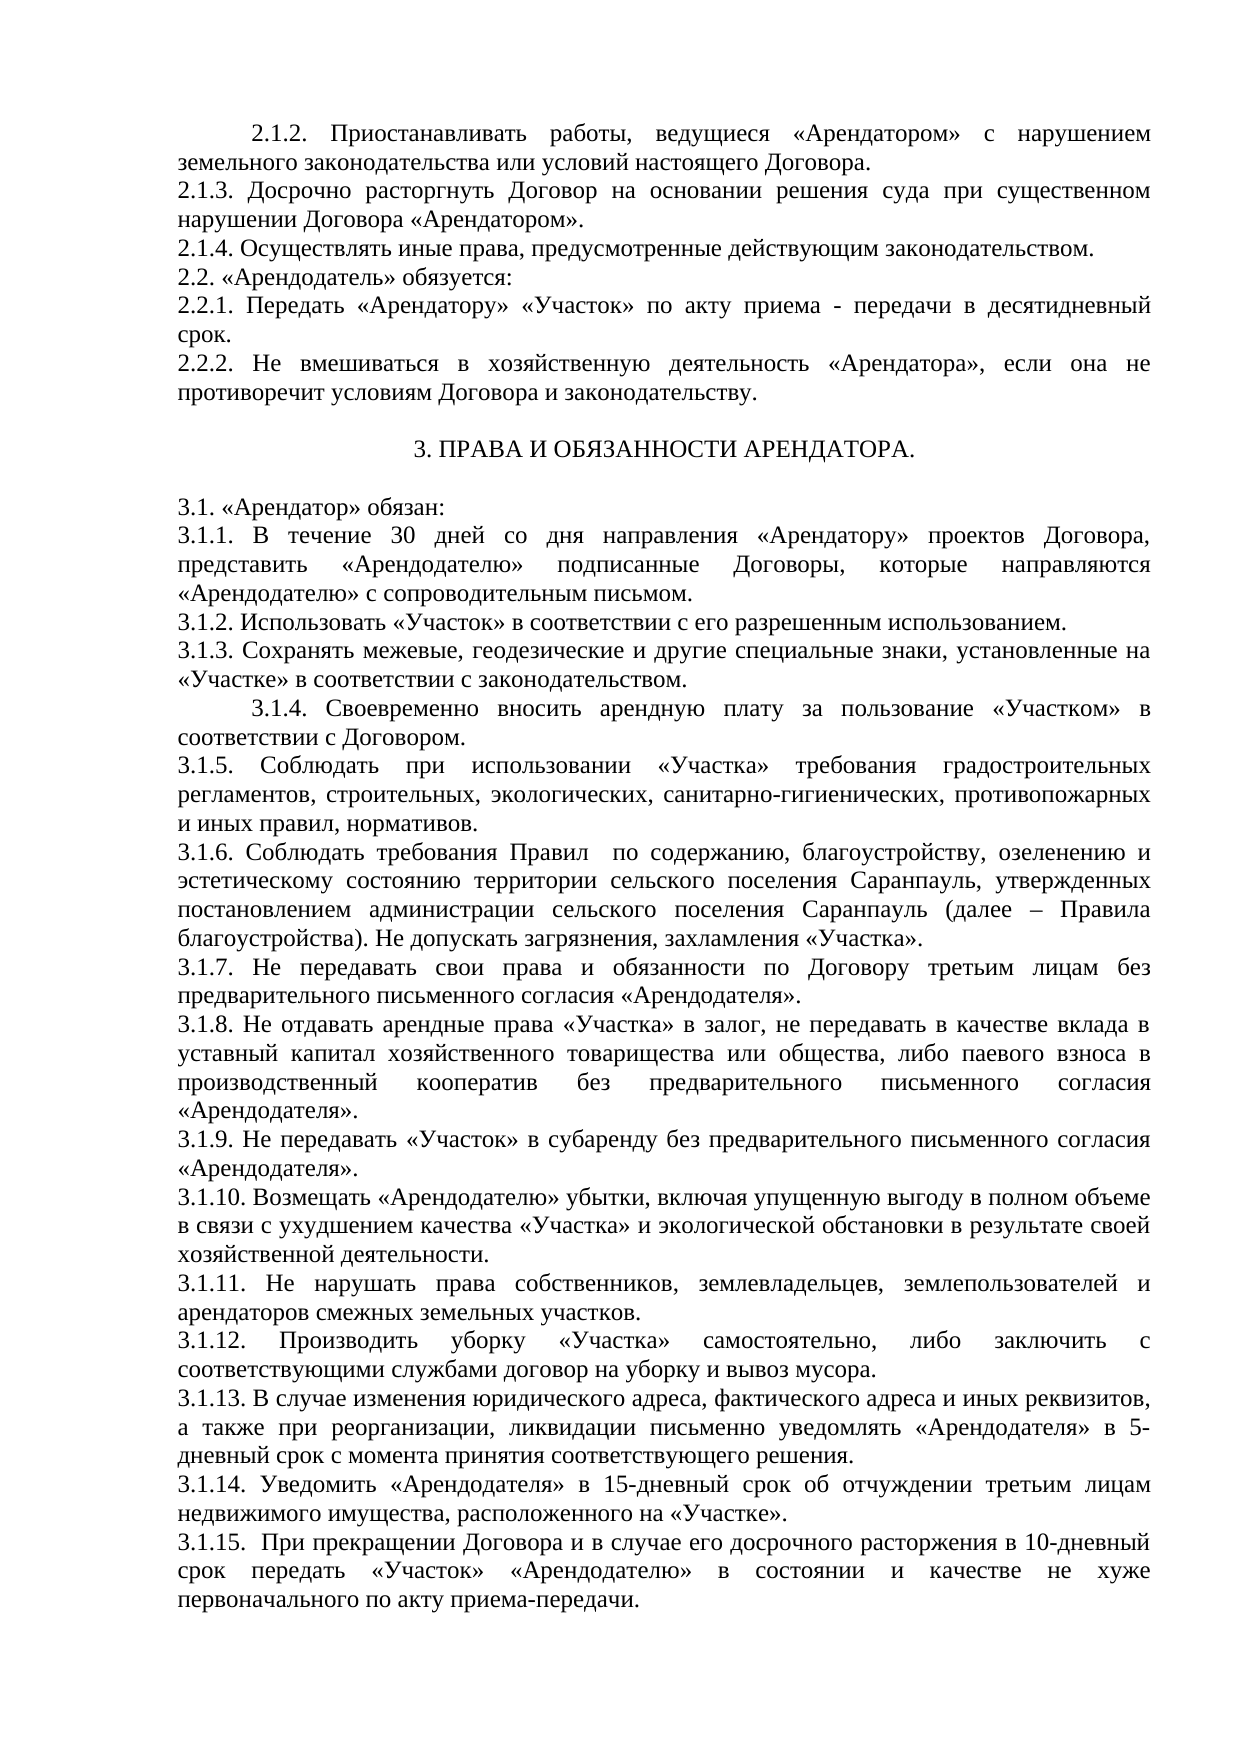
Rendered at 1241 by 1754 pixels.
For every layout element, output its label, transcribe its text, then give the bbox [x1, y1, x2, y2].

text 3.1.9. Не передавать «Участок» в субаренду без предварительного письменного согласия «Арендодателя». [177, 1124, 1152, 1182]
text 3.1.11. Не нарушать права собственников, землевладельцев, землепользователей и арендаторов смежных земельных участков. [177, 1268, 1152, 1326]
text 2.2. «Арендодатель» обязуется: [177, 262, 1152, 291]
text 3.1.13. В случае изменения юридического адреса, фактического адреса и иных реквизитов, а также при реорганизации, ликвидации письменно уведомлять «Арендодателя» в 5-дневный срок с момента принятия соответствующего решения. [177, 1383, 1152, 1469]
text 2.2.2. Не вмешиваться в хозяйственную деятельность «Арендатора», если она не противоречит условиям Договора и законодательству. [177, 348, 1152, 406]
text 3.1.1. В течение 30 дней со дня направления «Арендатору» проектов Договора, представить «Арендодателю» подписанные Договоры, которые направляются «Арендодателю» с сопроводительным письмом. [177, 521, 1152, 607]
text 2.1.3. Досрочно расторгнуть Договор на основании решения суда при существенном нарушении Договора «Арендатором». [177, 176, 1152, 233]
text 2.2.1. Передать «Арендатору» «Участок» по акту приема - передачи в десятидневный срок. [177, 291, 1152, 348]
text 3. ПРАВА И ОБЯЗАННОСТИ АРЕНДАТОРА. [177, 434, 1152, 463]
text 3.1.5. Соблюдать при использовании «Участка» требования градостроительных регламентов, строительных, экологических, санитарно-гигиенических, противопожарных и иных правил, нормативов. [177, 751, 1152, 837]
text 3.1.7. Не передавать свои права и обязанности по Договору третьим лицам без предварительного письменного согласия «Арендодателя». [177, 952, 1152, 1009]
text 3.1.14. Уведомить «Арендодателя» в 15-дневный срок об отчуждении третьим лицам недвижимого имущества, расположенного на «Участке». [177, 1469, 1152, 1527]
text 3.1.15. При прекращении Договора и в случае его досрочного расторжения в 10-дневный срок передать «Участок» «Арендодателю» в состоянии и качестве не хуже первоначального по акту приема-передачи. [177, 1527, 1152, 1613]
text 3.1.8. Не отдавать арендные права «Участка» в залог, не передавать в качестве вклада в уставный капитал хозяйственного товарищества или общества, либо паевого взноса в производственный кооператив без предварительного письменного согласия «Арендодателя». [177, 1009, 1152, 1124]
text 3.1.10. Возмещать «Арендодателю» убытки, включая упущенную выгоду в полном объеме в связи с ухудшением качества «Участка» и экологической обстановки в результате своей хозяйственной деятельности. [177, 1182, 1152, 1268]
text 2.1.2. Приостанавливать работы, ведущиеся «Арендатором» с нарушением земельного законодательства или условий настоящего Договора. [177, 118, 1152, 176]
text 2.1.4. Осуществлять иные права, предусмотренные действующим законодательством. [177, 233, 1152, 262]
text 3.1.4. Своевременно вносить арендную плату за пользование «Участком» в соответствии с Договором. [177, 693, 1152, 751]
text 3.1. «Арендатор» обязан: [177, 492, 1152, 521]
text 3.1.3. Сохранять межевые, геодезические и другие специальные знаки, установленные на «Участке» в соответствии с законодательством. [177, 636, 1152, 693]
text 3.1.2. Использовать «Участок» в соответствии с его разрешенным использованием. [177, 607, 1152, 636]
text 3.1.12. Производить уборку «Участка» самостоятельно, либо заключить с соответствующими службами договор на уборку и вывоз мусора. [177, 1326, 1152, 1383]
text 3.1.6. Соблюдать требования Правил по содержанию, благоустройству, озеленению и эстетическому состоянию территории сельского поселения Саранпауль, утвержденных постановлением администрации сельского поселения Саранпауль (далее – Правила благоустройства). Не допускать загрязнения, захламления «Участка». [177, 837, 1152, 952]
